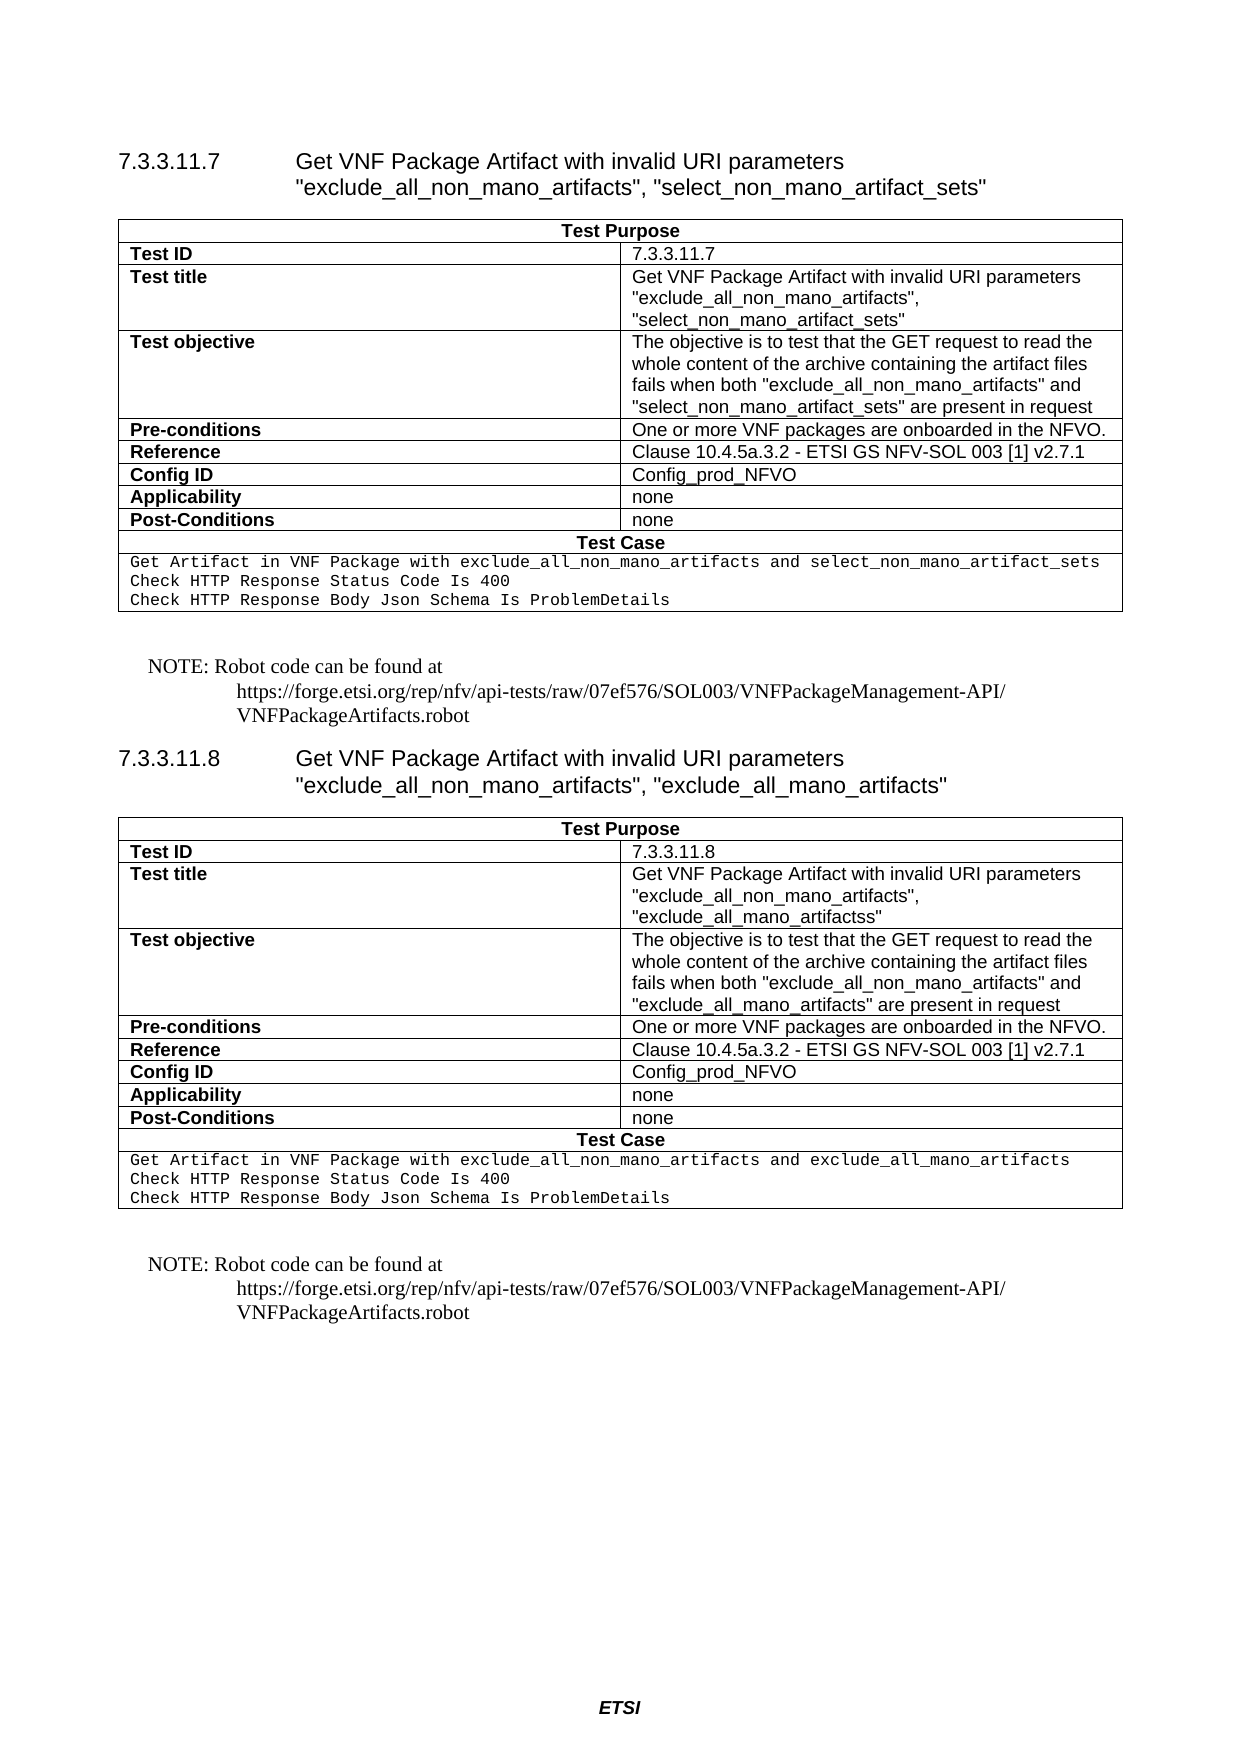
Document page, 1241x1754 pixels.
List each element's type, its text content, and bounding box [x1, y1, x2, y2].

text NOTE: Robot code can be found at https://forge.etsi.org/rep/nfv/api-tests/raw/07ef576/SOL003/VNFPackageManagement-API/VNFPackageArtifacts.robot [148, 654, 1122, 727]
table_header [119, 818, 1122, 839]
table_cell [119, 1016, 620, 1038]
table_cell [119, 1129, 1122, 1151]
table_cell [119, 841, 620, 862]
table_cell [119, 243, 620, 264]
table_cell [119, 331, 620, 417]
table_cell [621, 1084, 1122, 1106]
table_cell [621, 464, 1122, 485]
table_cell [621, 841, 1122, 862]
subtitle 7.3.3.11.7 Get VNF Package Artifact with invalid URI parameters "exclude_all_non_mano_artifacts", "select_non_mano_artifact_sets" [118, 148, 1122, 200]
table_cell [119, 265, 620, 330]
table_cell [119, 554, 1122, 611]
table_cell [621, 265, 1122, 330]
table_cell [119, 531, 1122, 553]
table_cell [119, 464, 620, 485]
subtitle 7.3.3.11.8 Get VNF Package Artifact with invalid URI parameters "exclude_all_non_mano_artifacts", "exclude_all_mano_artifacts" [118, 745, 1122, 798]
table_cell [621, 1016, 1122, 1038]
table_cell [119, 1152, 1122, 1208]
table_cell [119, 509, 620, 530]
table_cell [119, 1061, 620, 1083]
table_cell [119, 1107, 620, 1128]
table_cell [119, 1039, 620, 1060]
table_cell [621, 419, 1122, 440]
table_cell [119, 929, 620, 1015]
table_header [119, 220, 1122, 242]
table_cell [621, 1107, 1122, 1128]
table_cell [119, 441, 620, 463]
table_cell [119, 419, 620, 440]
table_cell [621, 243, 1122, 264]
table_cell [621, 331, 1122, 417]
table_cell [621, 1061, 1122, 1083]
text NOTE: Robot code can be found at https://forge.etsi.org/rep/nfv/api-tests/raw/07ef576/SOL003/VNFPackageManagement-API/VNFPackageArtifacts.robot [148, 1252, 1122, 1324]
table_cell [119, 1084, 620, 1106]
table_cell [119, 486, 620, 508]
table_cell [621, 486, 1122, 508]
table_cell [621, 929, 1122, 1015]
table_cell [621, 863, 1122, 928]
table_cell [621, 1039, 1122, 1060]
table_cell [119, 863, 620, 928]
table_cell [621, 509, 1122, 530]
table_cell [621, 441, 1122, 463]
